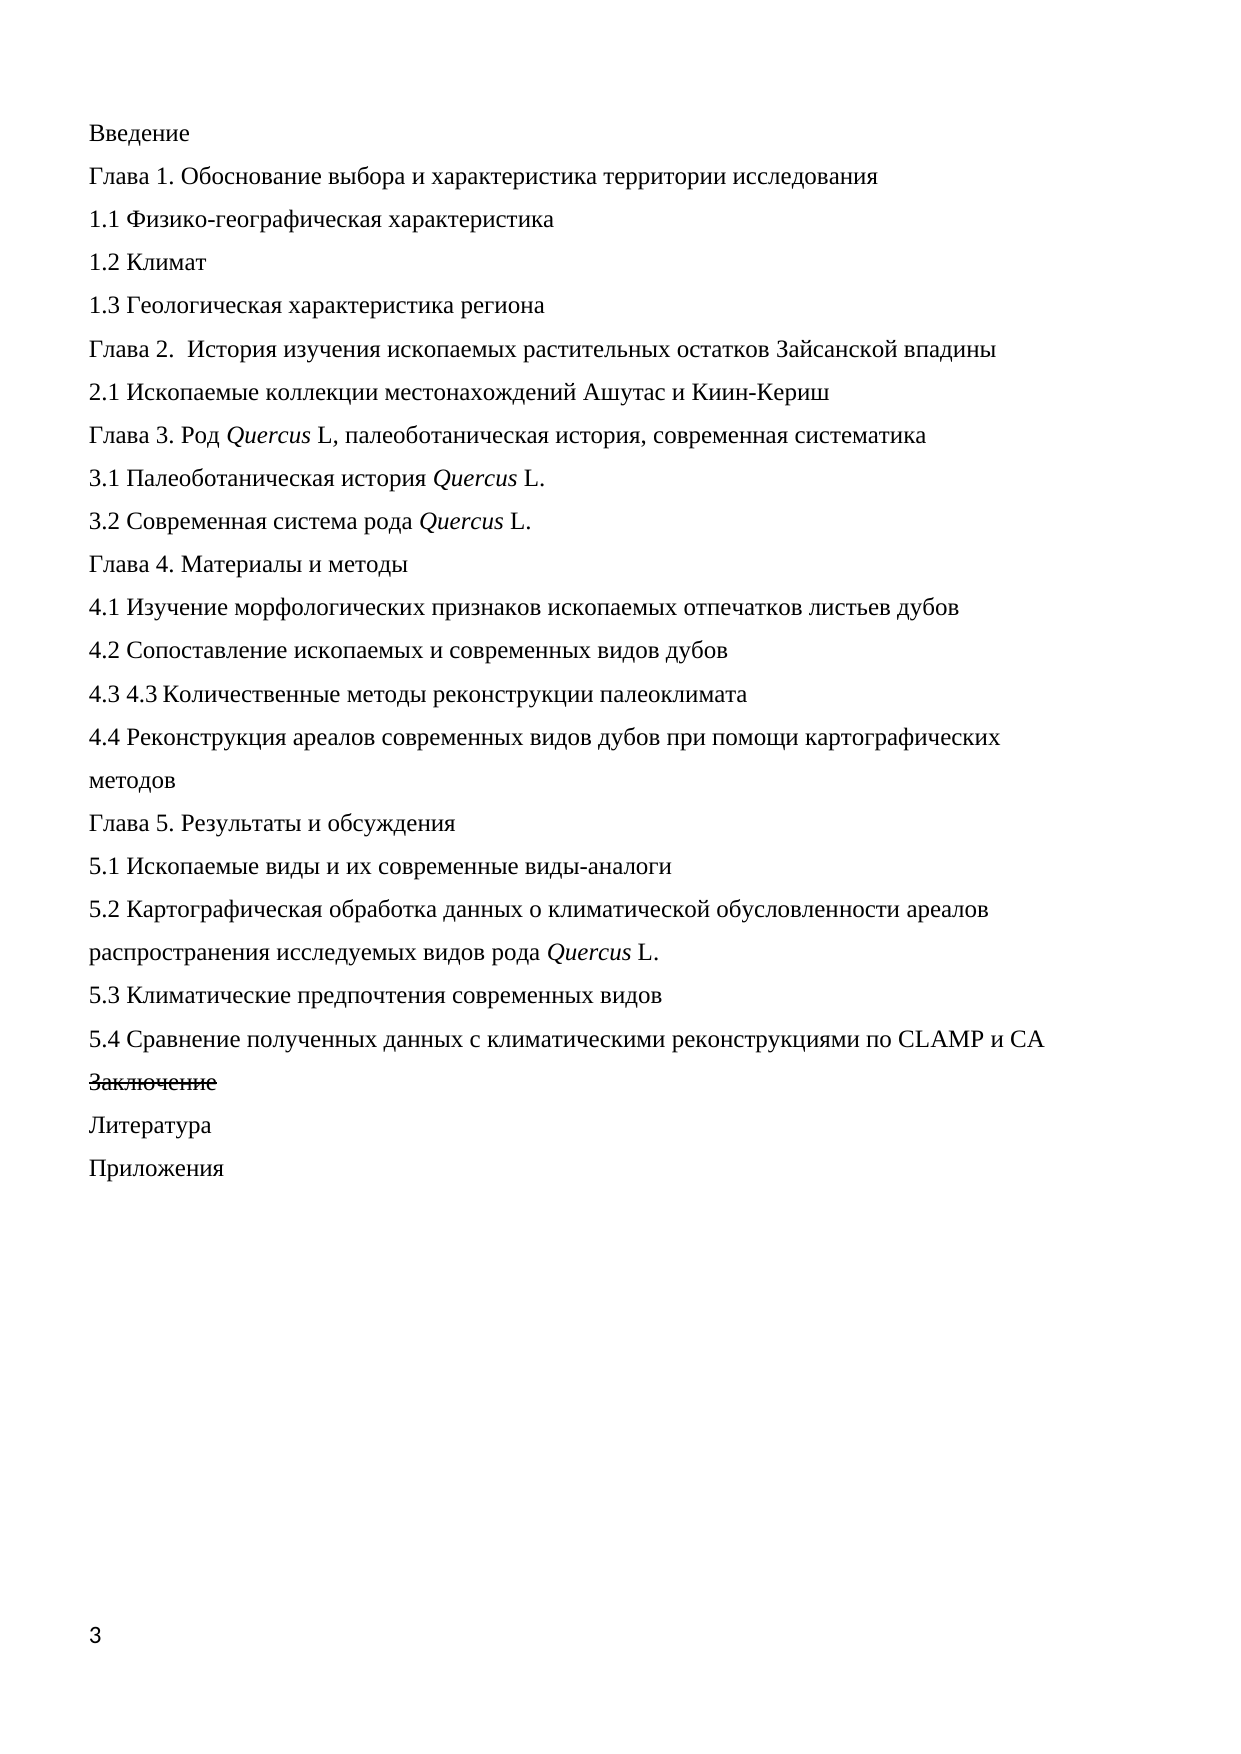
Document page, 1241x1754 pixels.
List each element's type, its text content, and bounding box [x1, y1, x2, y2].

text Введение [88, 118, 1063, 147]
text Глава 1. Обоснование выбора и характеристика территории исследования [88, 161, 1063, 190]
list Физико-географическая характеристика [88, 204, 1063, 233]
text 4.1 Изучение морфологических признаков ископаемых отпечатков листьев дубов [88, 592, 1063, 621]
text 2.1 Ископаемые коллекции местонахождений Ашутас и Киин-Кериш [88, 377, 1063, 406]
text 5.4 Сравнение полученных данных с климатическими реконструкциями по CLAMP и CA [88, 1024, 1063, 1052]
list Климат [88, 247, 1063, 276]
text Глава 3. Род Quercus L, палеоботаническая история, современная систематика [88, 420, 1063, 449]
text Глава 5. Результаты и обсуждения [88, 808, 1063, 837]
text 3.2 Современная система рода Quercus L. [88, 506, 1063, 535]
text 4.3 4.3 Количественные методы реконструкции палеоклимата [88, 679, 1063, 707]
text 3.1 Палеоботаническая история Quercus L. [88, 463, 1063, 492]
text Приложения [88, 1153, 1063, 1182]
text 4.4 Реконструкция ареалов современных видов дубов при помощи картографических методов [88, 722, 1063, 794]
text 5.3 Климатические предпочтения современных видов [88, 981, 1063, 1009]
text Глава 4. Материалы и методы [88, 549, 1063, 578]
text Глава 2. История изучения ископаемых растительных остатков Зайсанской впадины [88, 334, 1063, 362]
text 5.2 Картографическая обработка данных о климатической обусловленности ареалов распространения исследуемых видов рода Quercus L. [88, 894, 1063, 966]
text 5.1 Ископаемые виды и их современные виды-аналоги [88, 851, 1063, 880]
list Геологическая характеристика региона [88, 291, 1063, 319]
text 4.2 Сопоставление ископаемых и современных видов дубов [88, 636, 1063, 664]
text Литература [88, 1110, 1063, 1139]
text Заключение [88, 1067, 1063, 1096]
